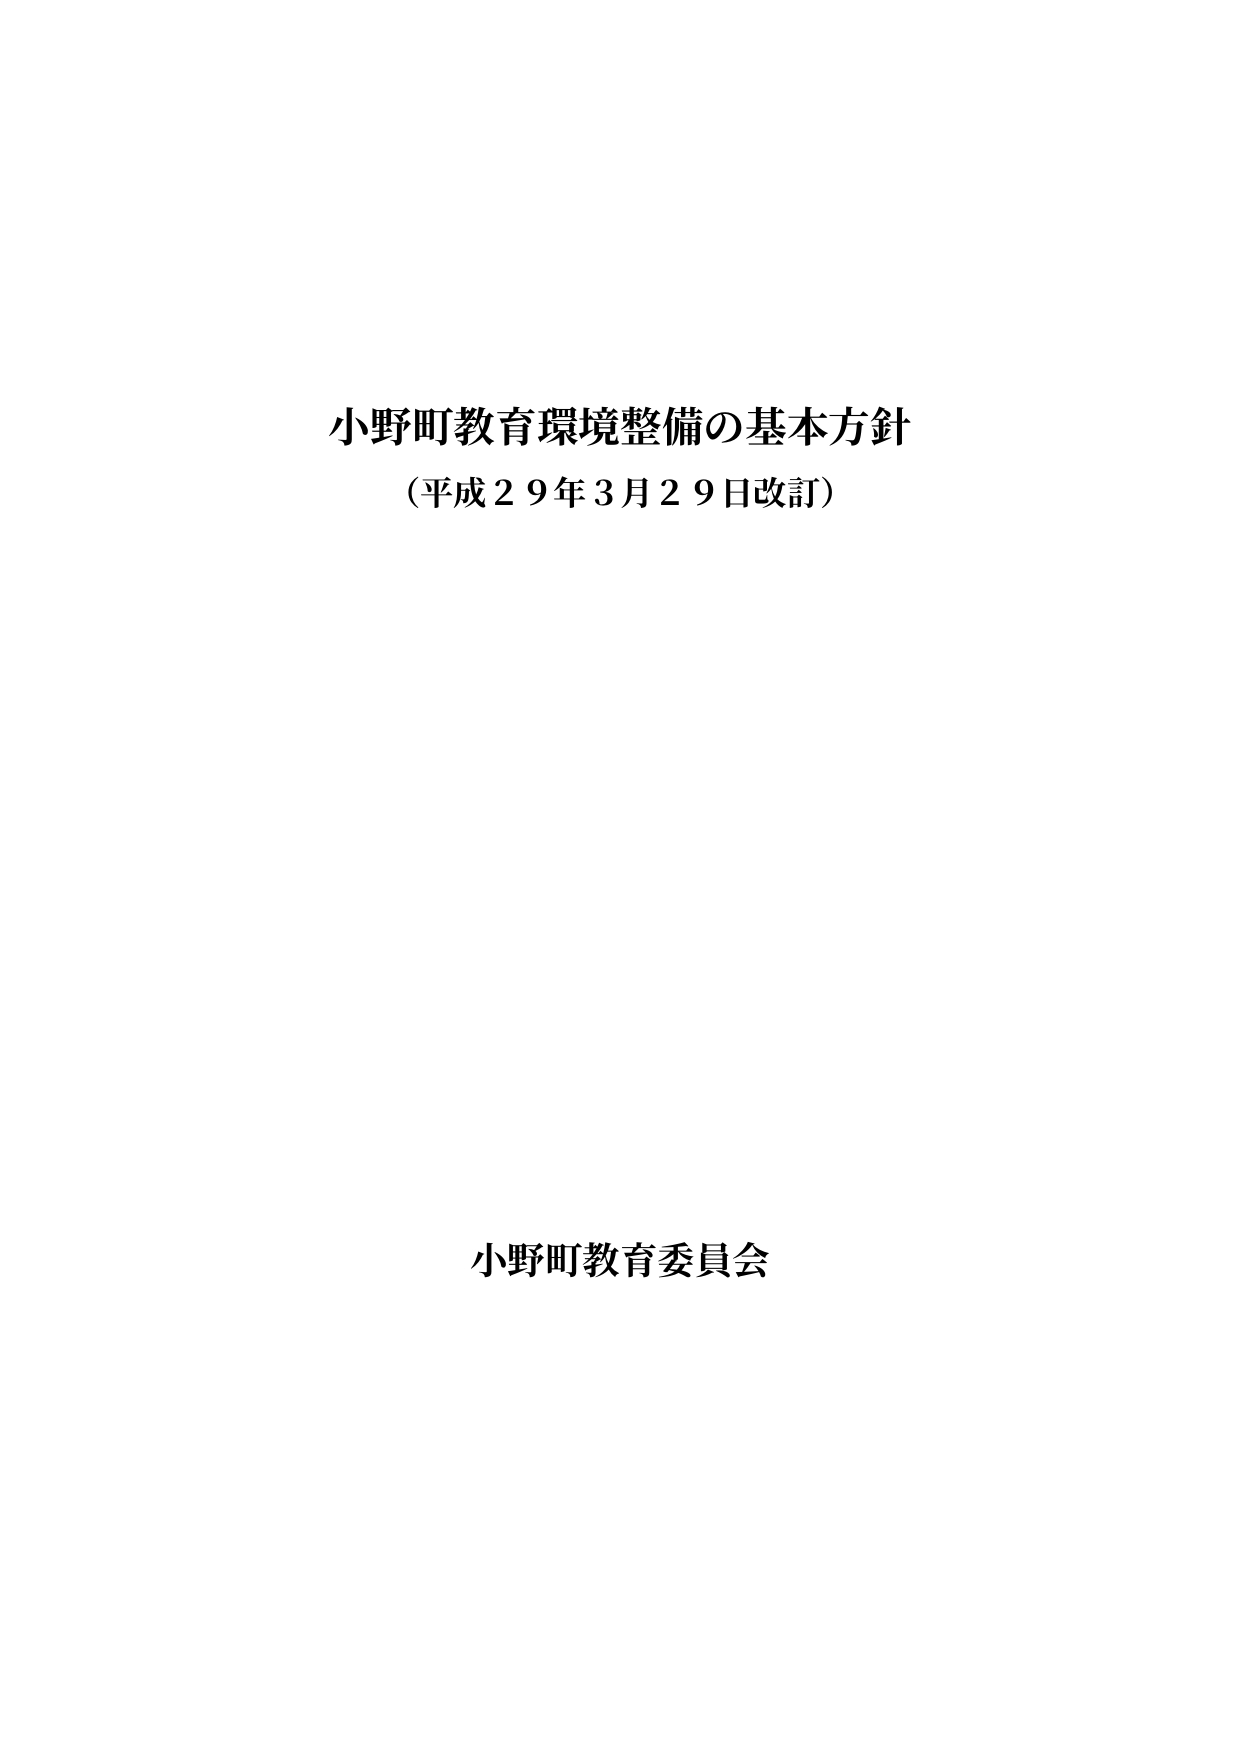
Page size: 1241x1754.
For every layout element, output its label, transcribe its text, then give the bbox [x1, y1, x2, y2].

text （平成２９年３月２９日改訂） [177, 458, 1063, 525]
text 小野町教育委員会 [177, 1225, 1063, 1291]
text 小野町教育環境整備の基本方針 [177, 391, 1063, 458]
